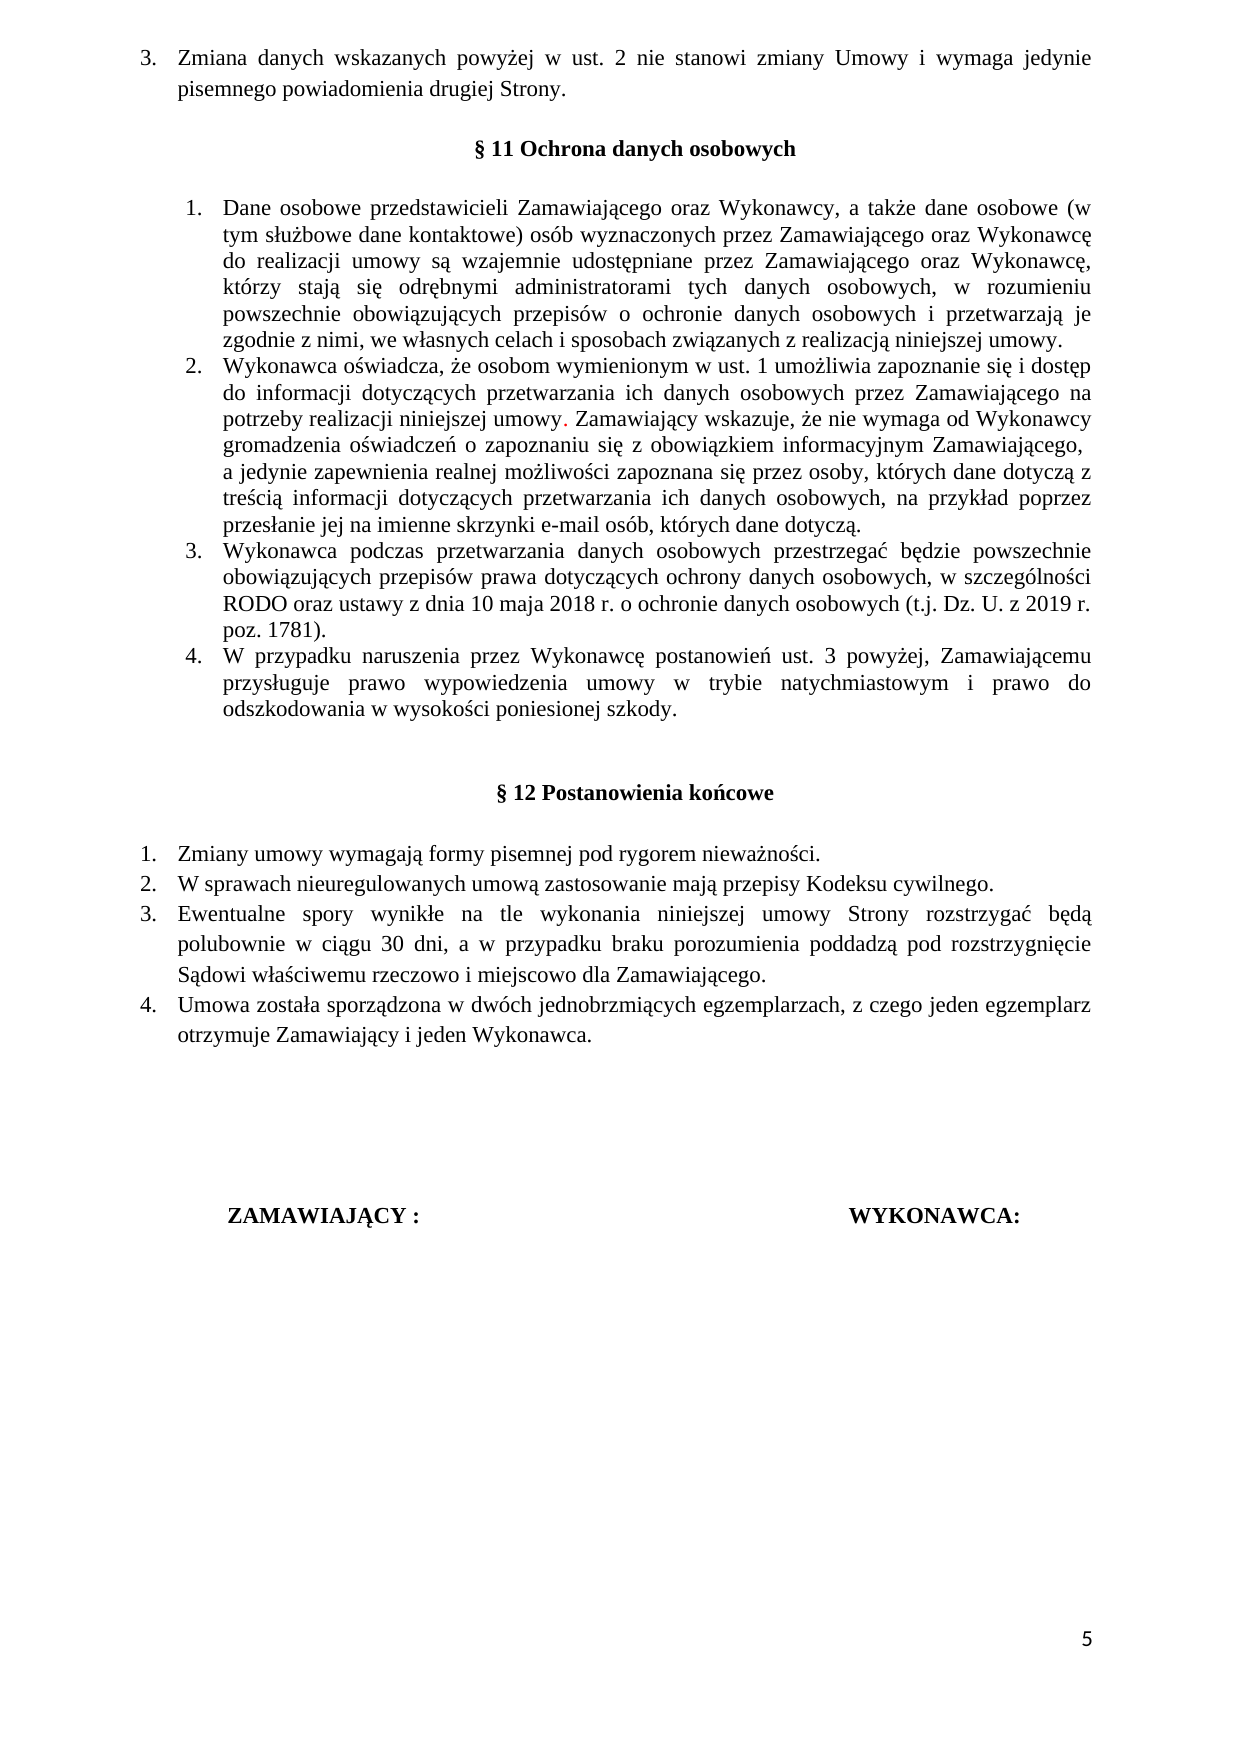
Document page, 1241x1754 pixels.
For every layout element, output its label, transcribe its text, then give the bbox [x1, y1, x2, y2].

list Wykonawca podczas przetwarzania danych osobowych przestrzegać będzie powszechnie obowiązujących przepisów prawa dotyczących ochrony danych osobowych, w szczególności RODO oraz ustawy z dnia 10 maja 2018 r. o ochronie danych osobowych (t.j. Dz. U. z 2019 r. poz. 1781). [185, 537, 1093, 642]
list W sprawach nieuregulowanych umową zastosowanie mają przepisy Kodeksu cywilnego. [140, 870, 1093, 896]
list § 12 Postanowienia końcowe [177, 779, 1093, 806]
list Wykonawca oświadcza, że osobom wymienionym w ust. 1 umożliwia zapoznanie się i dostęp do informacji dotyczących przetwarzania ich danych osobowych przez Zamawiającego na potrzeby realizacji niniejszej umowy. Zamawiający wskazuje, że nie wymaga od Wykonawcy gromadzenia oświadczeń o zapoznaniu się z obowiązkiem informacyjnym Zamawiającego, a jedynie zapewnienia realnej możliwości zapoznana się przez osoby, których dane dotyczą z treścią informacji dotyczących przetwarzania ich danych osobowych, na przykład poprzez przesłanie jej na imienne skrzynki e-mail osób, których dane dotyczą. [185, 352, 1093, 537]
list Ewentualne spory wynikłe na tle wykonania niniejszej umowy Strony rozstrzygać będą polubownie w ciągu 30 dni, a w przypadku braku porozumienia poddadzą pod rozstrzygnięcie Sądowi właściwemu rzeczowo i miejscowo dla Zamawiającego. [140, 900, 1093, 987]
list Dane osobowe przedstawicieli Zamawiającego oraz Wykonawcy, a także dane osobowe (w tym służbowe dane kontaktowe) osób wyznaczonych przez Zamawiającego oraz Wykonawcę do realizacji umowy są wzajemnie udostępniane przez Zamawiającego oraz Wykonawcę, którzy stają się odrębnymi administratorami tych danych osobowych, w rozumieniu powszechnie obowiązujących przepisów o ochronie danych osobowych i przetwarzają je zgodnie z nimi, we własnych celach i sposobach związanych z realizacją niniejszej umowy. [185, 194, 1093, 352]
list W przypadku naruszenia przez Wykonawcę postanowień ust. 3 powyżej, Zamawiającemu przysługuje prawo wypowiedzenia umowy w trybie natychmiastowym i prawo do odszkodowania w wysokości poniesionej szkody. [185, 642, 1093, 721]
list § 11 Ochrona danych osobowych [177, 135, 1093, 161]
list Zmiany umowy wymagają formy pisemnej pod rygorem nieważności. [140, 840, 1093, 866]
list Zmiana danych wskazanych powyżej w ust. 2 nie stanowi zmiany Umowy i wymaga jedynie pisemnego powiadomienia drugiej Strony. [140, 44, 1093, 101]
text ZAMAWIAJĄCY : WYKONAWCA: [148, 1202, 1093, 1229]
list Umowa została sporządzona w dwóch jednobrzmiących egzemplarzach, z czego jeden egzemplarz otrzymuje Zamawiający i jeden Wykonawca. [140, 991, 1093, 1047]
